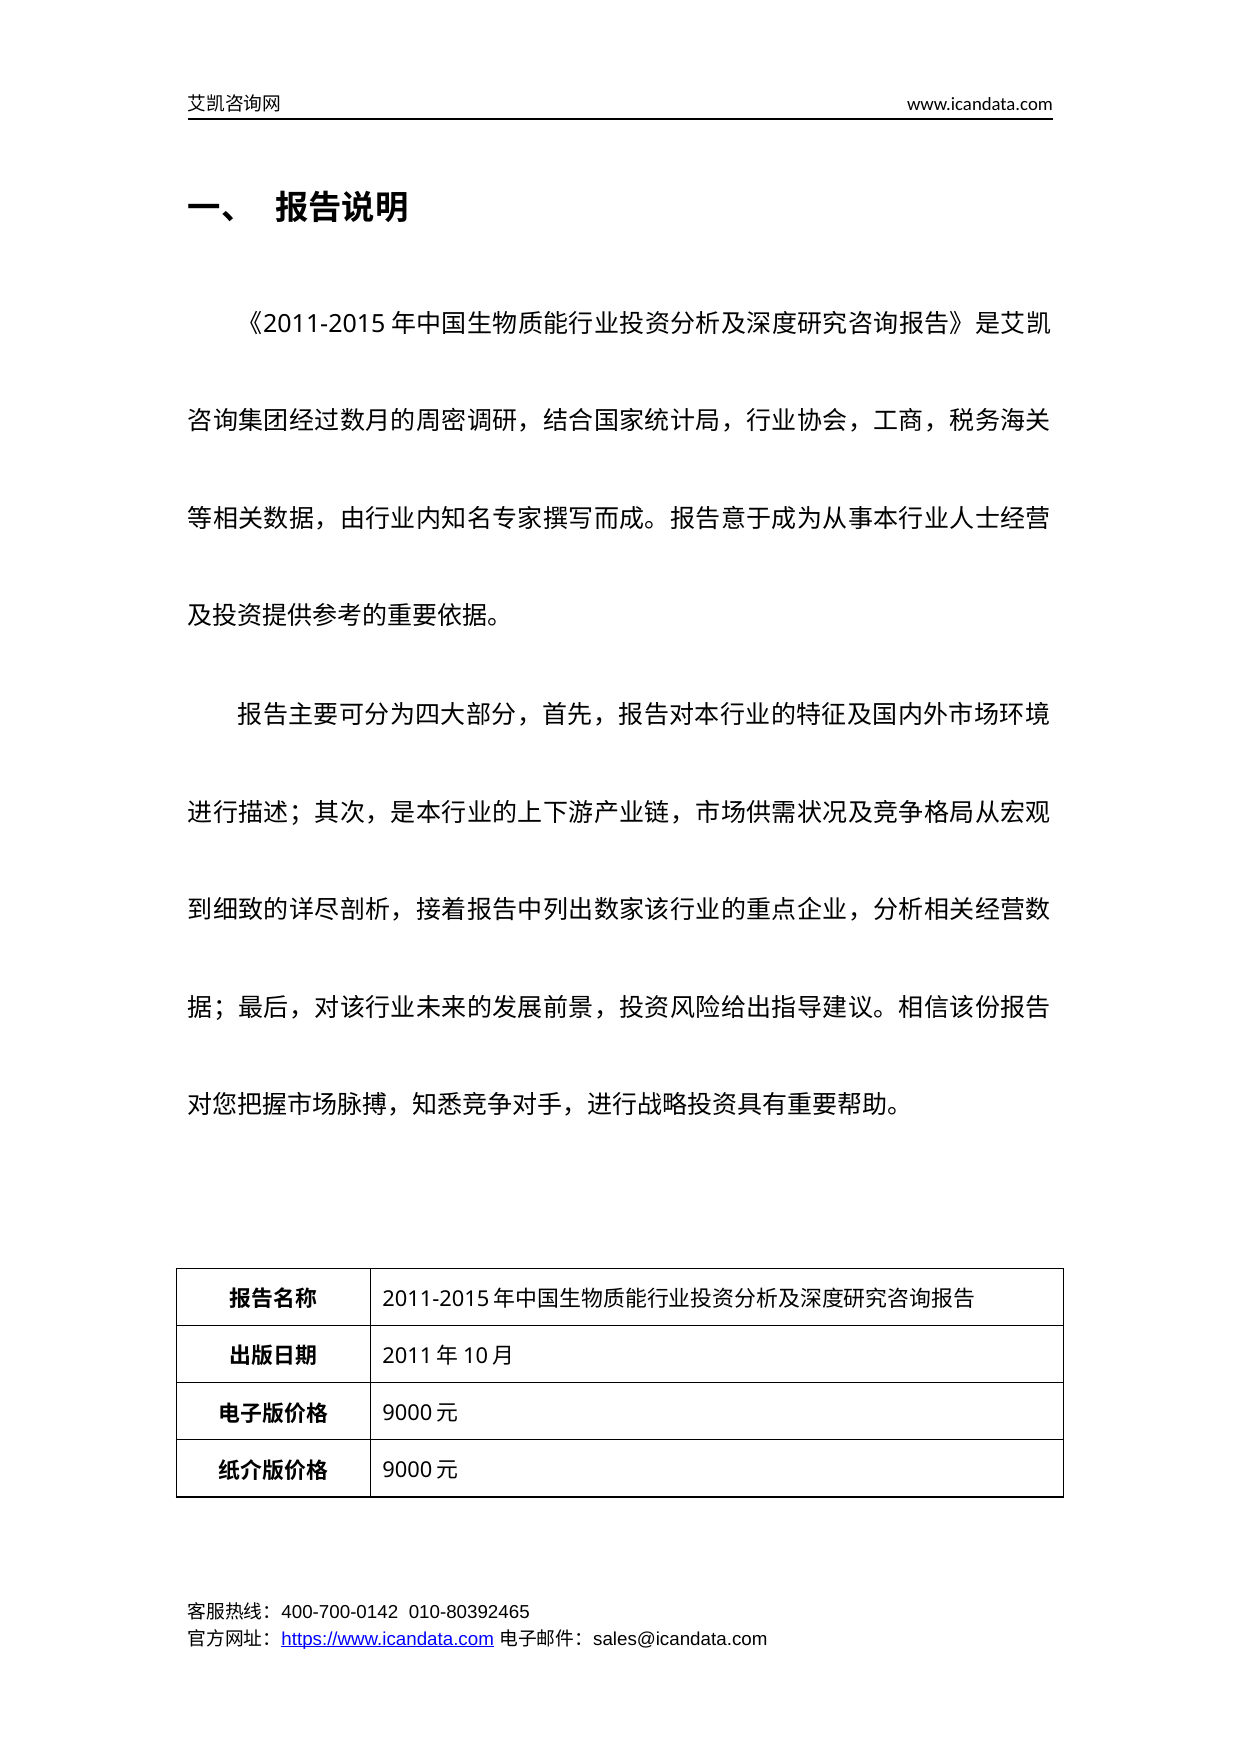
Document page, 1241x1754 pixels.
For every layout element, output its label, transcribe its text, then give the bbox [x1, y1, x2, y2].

table_cell 2011年10月 [371, 1326, 1063, 1382]
subtitle 报告说明 [187, 172, 1053, 237]
table_cell 纸介版价格 [177, 1440, 370, 1496]
table_header 报告名称 [177, 1269, 370, 1325]
table_cell 出版日期 [177, 1326, 370, 1382]
table_header 2011-2015年中国生物质能行业投资分析及深度研究咨询报告 [371, 1269, 1063, 1325]
text 报告主要可分为四大部分，首先，报告对本行业的特征及国内外市场环境进行描述；其次，是本行业的上下游产业链，市场供需状况及竞争格局从宏观到细致的详尽剖析，接着报告中列出数家该行业的重点企业，分析相关经营数据；最后，对该行业未来的发展前景，投资风险给出指导建议。相信该份报告对您把握市场脉搏，知悉竞争对手，进行战略投资具有重要帮助。 [187, 681, 1053, 1136]
text 《2011-2015年中国生物质能行业投资分析及深度研究咨询报告》是艾凯咨询集团经过数月的周密调研，结合国家统计局，行业协会，工商，税务海关等相关数据，由行业内知名专家撰写而成。报告意于成为从事本行业人士经营及投资提供参考的重要依据。 [187, 289, 1053, 646]
table_cell 电子版价格 [177, 1383, 370, 1439]
table_cell 9000元 [371, 1440, 1063, 1496]
table_cell 9000元 [371, 1383, 1063, 1439]
